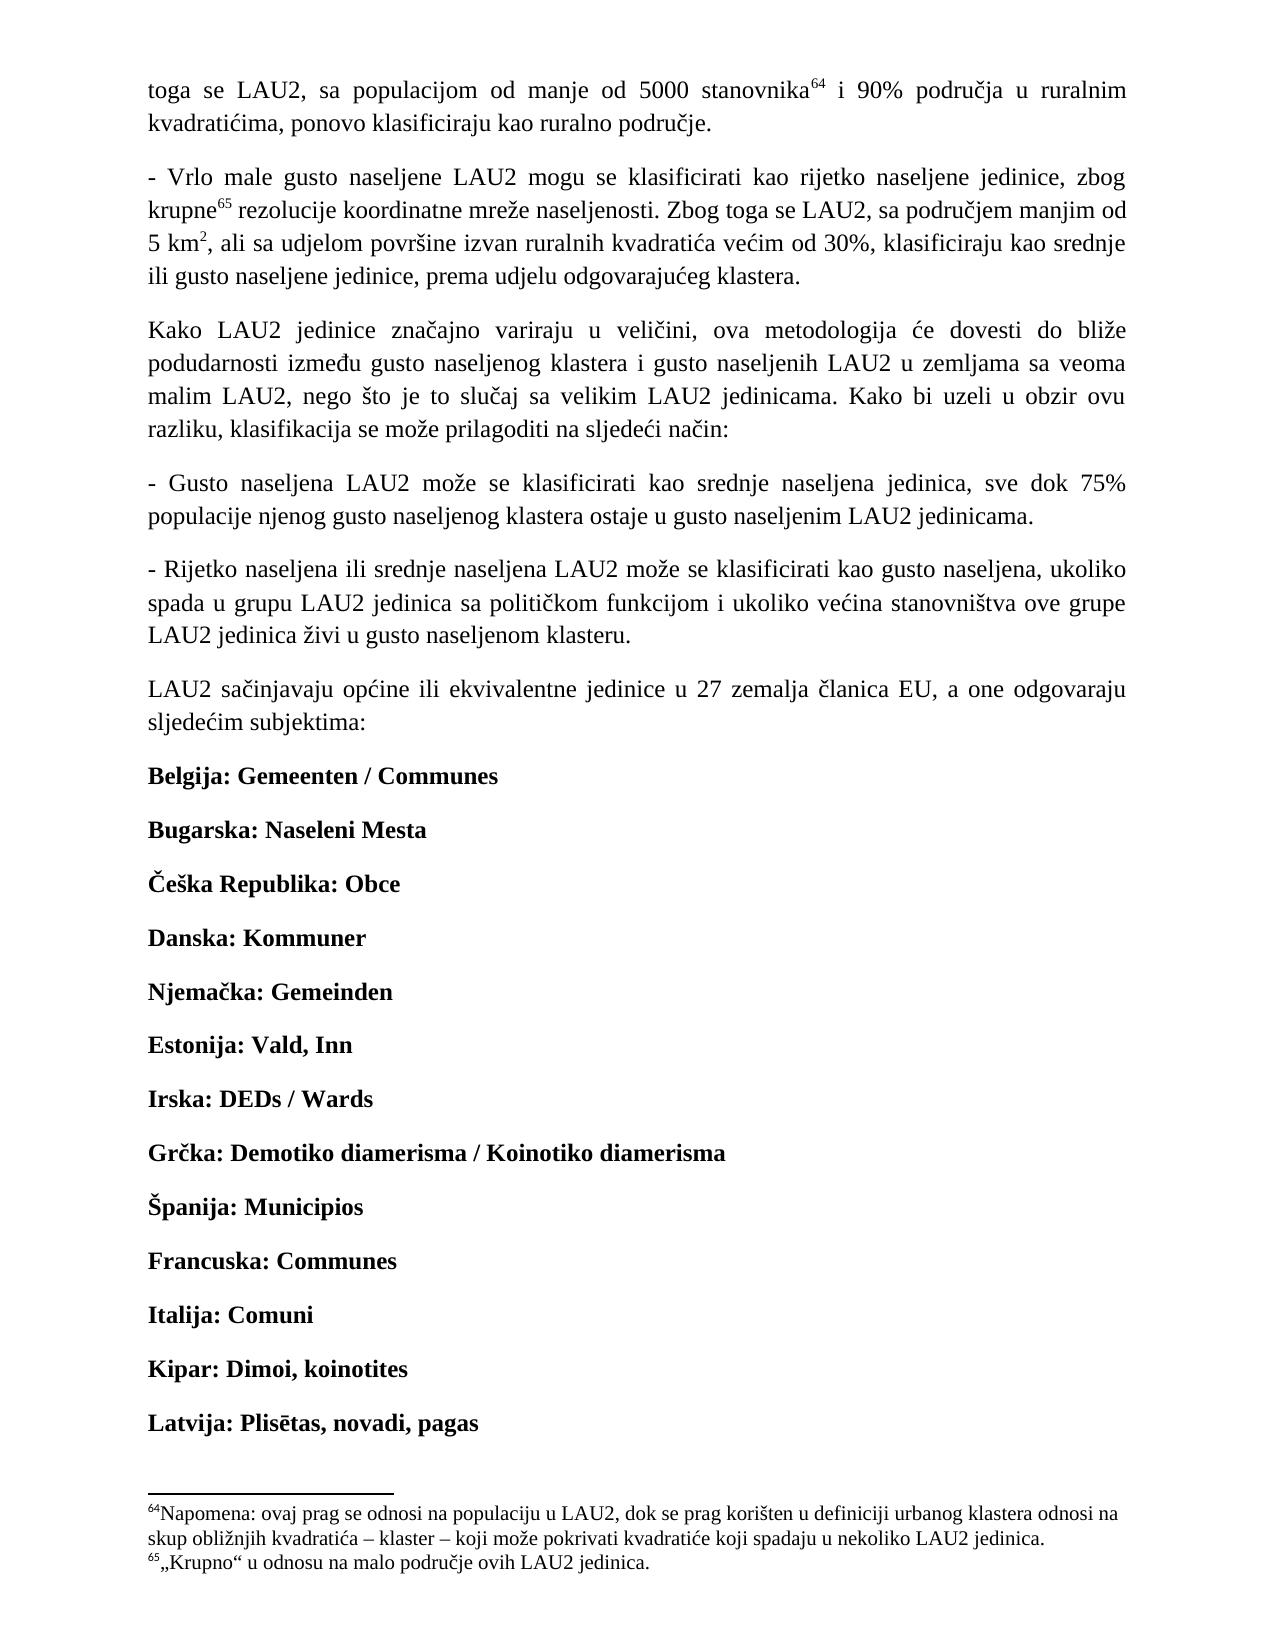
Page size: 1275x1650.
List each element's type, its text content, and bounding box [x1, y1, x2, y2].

text Grčka: Demotiko diamerisma / Koinotiko diamerisma [148, 1138, 1127, 1167]
text Belgija: Gemeenten / Communes [148, 761, 1127, 790]
text Irska: DEDs / Wards [148, 1084, 1127, 1113]
text Kako LAU2 jedinice značajno variraju u veličini, ova metodologija će dovesti do bliže podudarnosti između gusto naseljenog klastera i gusto naseljenih LAU2 u zemljama sa veoma malim LAU2, nego što je to slučaj sa velikim LAU2 jedinicama. Kako bi uzeli u obzir ovu razliku, klasifikacija se može prilagoditi na sljedeći način: [148, 315, 1127, 443]
text Njemačka: Gemeinden [148, 977, 1127, 1006]
text - Rijetko naseljena ili srednje naseljena LAU2 može se klasificirati kao gusto naseljena, ukoliko spada u grupu LAU2 jedinica sa političkom funkcijom i ukoliko većina stanovništva ove grupe LAU2 jedinica živi u gusto naseljenom klasteru. [148, 554, 1127, 649]
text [148, 75, 1127, 137]
text Estonija: Vald, Inn [148, 1031, 1127, 1059]
text Bugarska: Naseleni Mesta [148, 815, 1127, 844]
text Francuska: Communes [148, 1246, 1127, 1275]
text Španija: Municipios [148, 1192, 1127, 1221]
text - Vrlo male gusto naseljene LAU2 mogu se klasificirati kao rijetko naseljene jedinice, zbog krupne rezolucije koordinatne mreže naseljenosti. Zbog toga se LAU2, sa područjem manjim od 5 km2, ali sa udjelom površine izvan ruralnih kvadratića većim od 30%, klasificiraju kao srednje ili gusto naseljene jedinice, prema udjelu odgovarajućeg klastera. [148, 162, 1127, 290]
text Danska: Kommuner [148, 923, 1127, 952]
text Kipar: Dimoi, koinotites [148, 1354, 1127, 1382]
text Latvija: Plisētas, novadi, pagas [148, 1408, 1127, 1436]
text Češka Republika: Obce [148, 869, 1127, 898]
text Italija: Comuni [148, 1300, 1127, 1329]
text LAU2 sačinjavaju općine ili ekvivalentne jedinice u 27 zemalja članica EU, a one odgovaraju sljedećim subjektima: [148, 674, 1127, 736]
text - Gusto naseljena LAU2 može se klasificirati kao srednje naseljena jedinica, sve dok 75% populacije njenog gusto naseljenog klastera ostaje u gusto naseljenim LAU2 jedinicama. [148, 468, 1127, 529]
